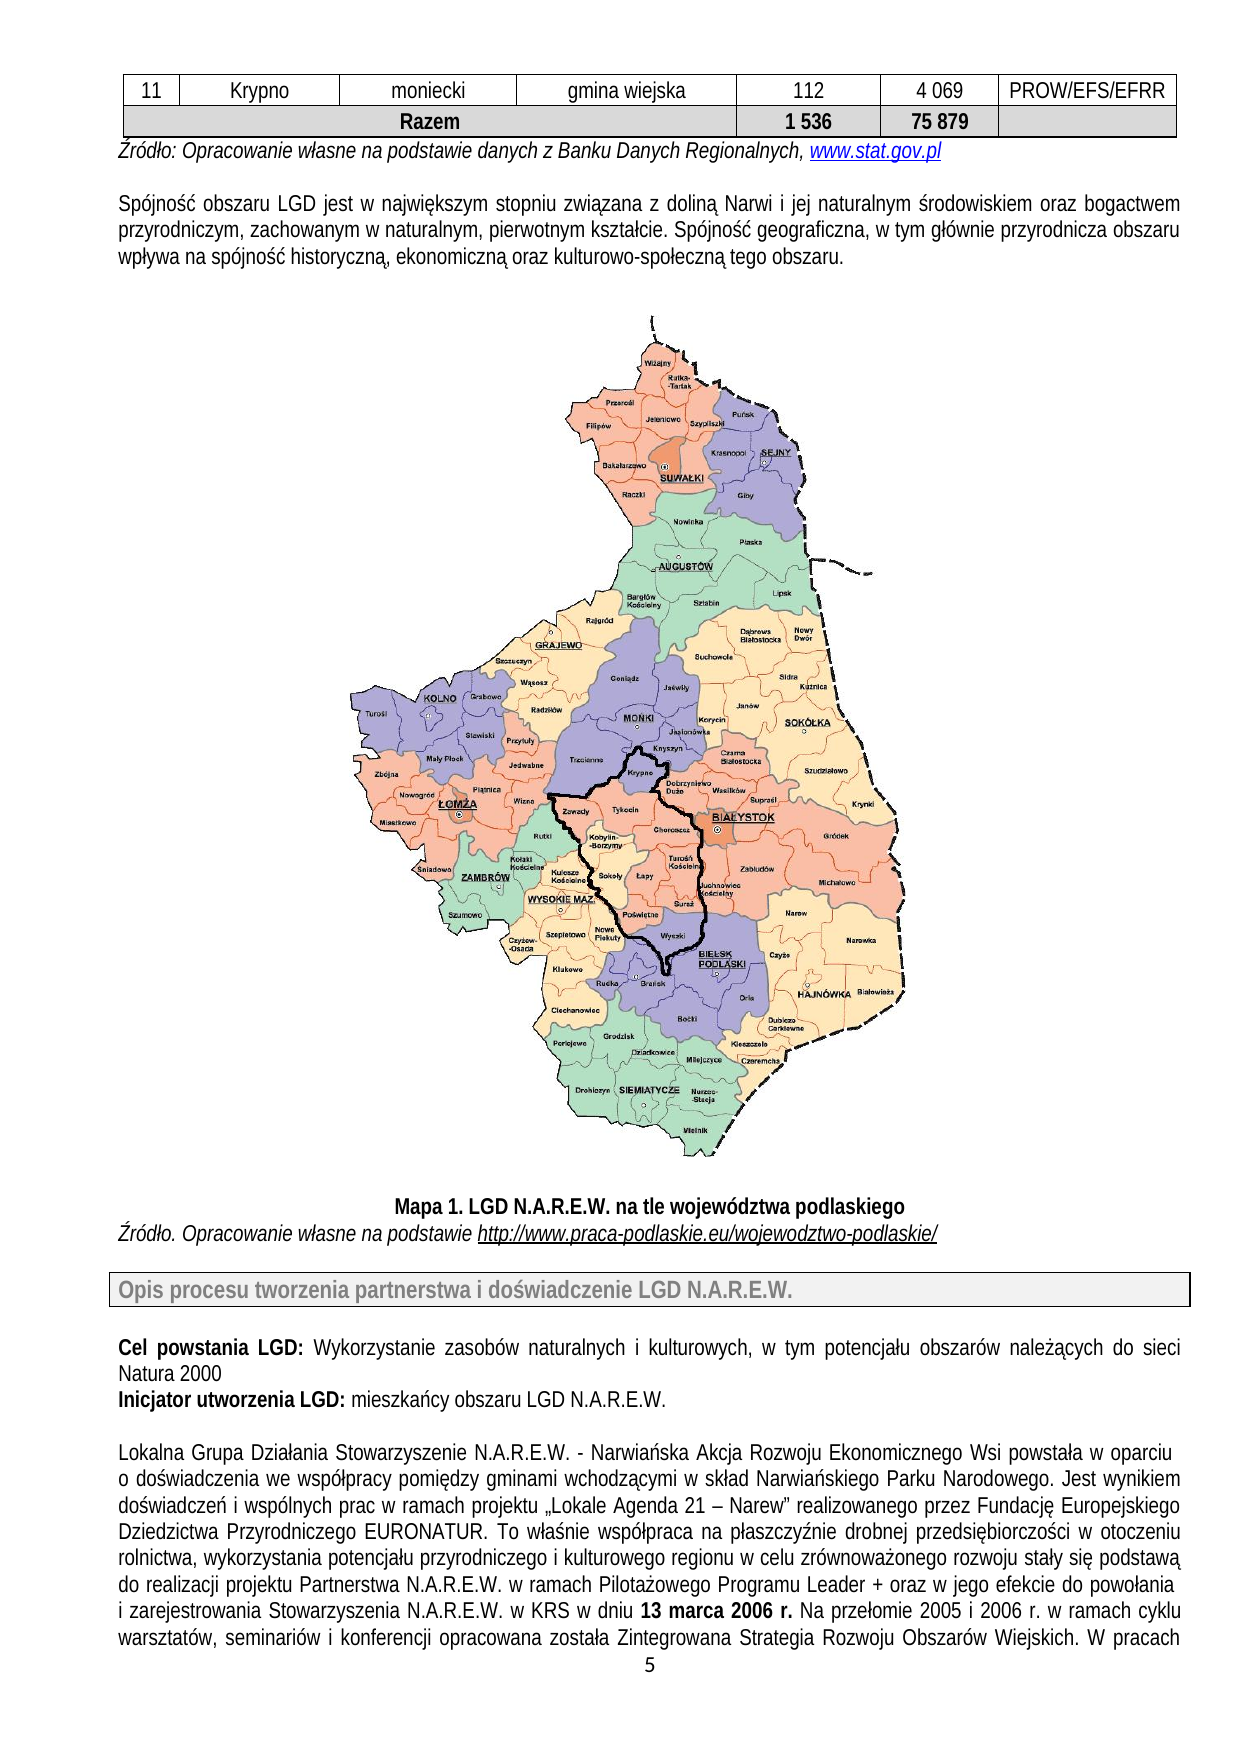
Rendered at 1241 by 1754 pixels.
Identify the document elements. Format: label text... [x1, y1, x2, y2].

table_cell Razem [124, 106, 736, 136]
table_cell 112 [737, 75, 880, 105]
picture [349, 315, 906, 1157]
table_cell 4 069 [881, 75, 998, 105]
text Źródło. Opracowanie własne na podstawie http://www.praca-podlaskie.eu/wojewodztwo-podlaskie/ [118, 1219, 1181, 1246]
subtitle Opis procesu tworzenia partnerstwa i doświadczenie LGD N.A.R.E.W. [110, 1273, 1189, 1306]
table_cell [999, 106, 1176, 136]
text Cel powstania LGD: Wykorzystanie zasobów naturalnych i kulturowych, w tym potencjału obszarów należących do sieci Natura 2000 [118, 1333, 1181, 1386]
table_cell gmina wiejska [517, 75, 736, 105]
table_cell Krypno [180, 75, 339, 105]
table_cell moniecki [340, 75, 516, 105]
table_cell 1 536 [737, 106, 880, 136]
table_cell 11 [124, 75, 179, 105]
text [118, 1439, 1181, 1650]
text Spójność obszaru LGD jest w największym stopniu związana z doliną Narwi i jej naturalnym środowiskiem oraz bogactwem przyrodniczym, zachowanym w naturalnym, pierwotnym kształcie. Spójność geograficzna, w tym głównie przyrodnicza obszaru wpływa na spójność historyczną, ekonomiczną oraz kulturowo-społeczną tego obszaru. [118, 190, 1181, 269]
text Inicjator utworzenia LGD: mieszkańcy obszaru LGD N.A.R.E.W. [118, 1386, 1181, 1413]
text Mapa 1. LGD N.A.R.E.W. na tle województwa podlaskiego [118, 1193, 1181, 1219]
table_cell PROW/EFS/EFRR [999, 75, 1176, 105]
table_cell 75 879 [881, 106, 998, 136]
text Źródło: Opracowanie własne na podstawie danych z Banku Danych Regionalnych, www.stat.gov.pl [118, 137, 1181, 164]
